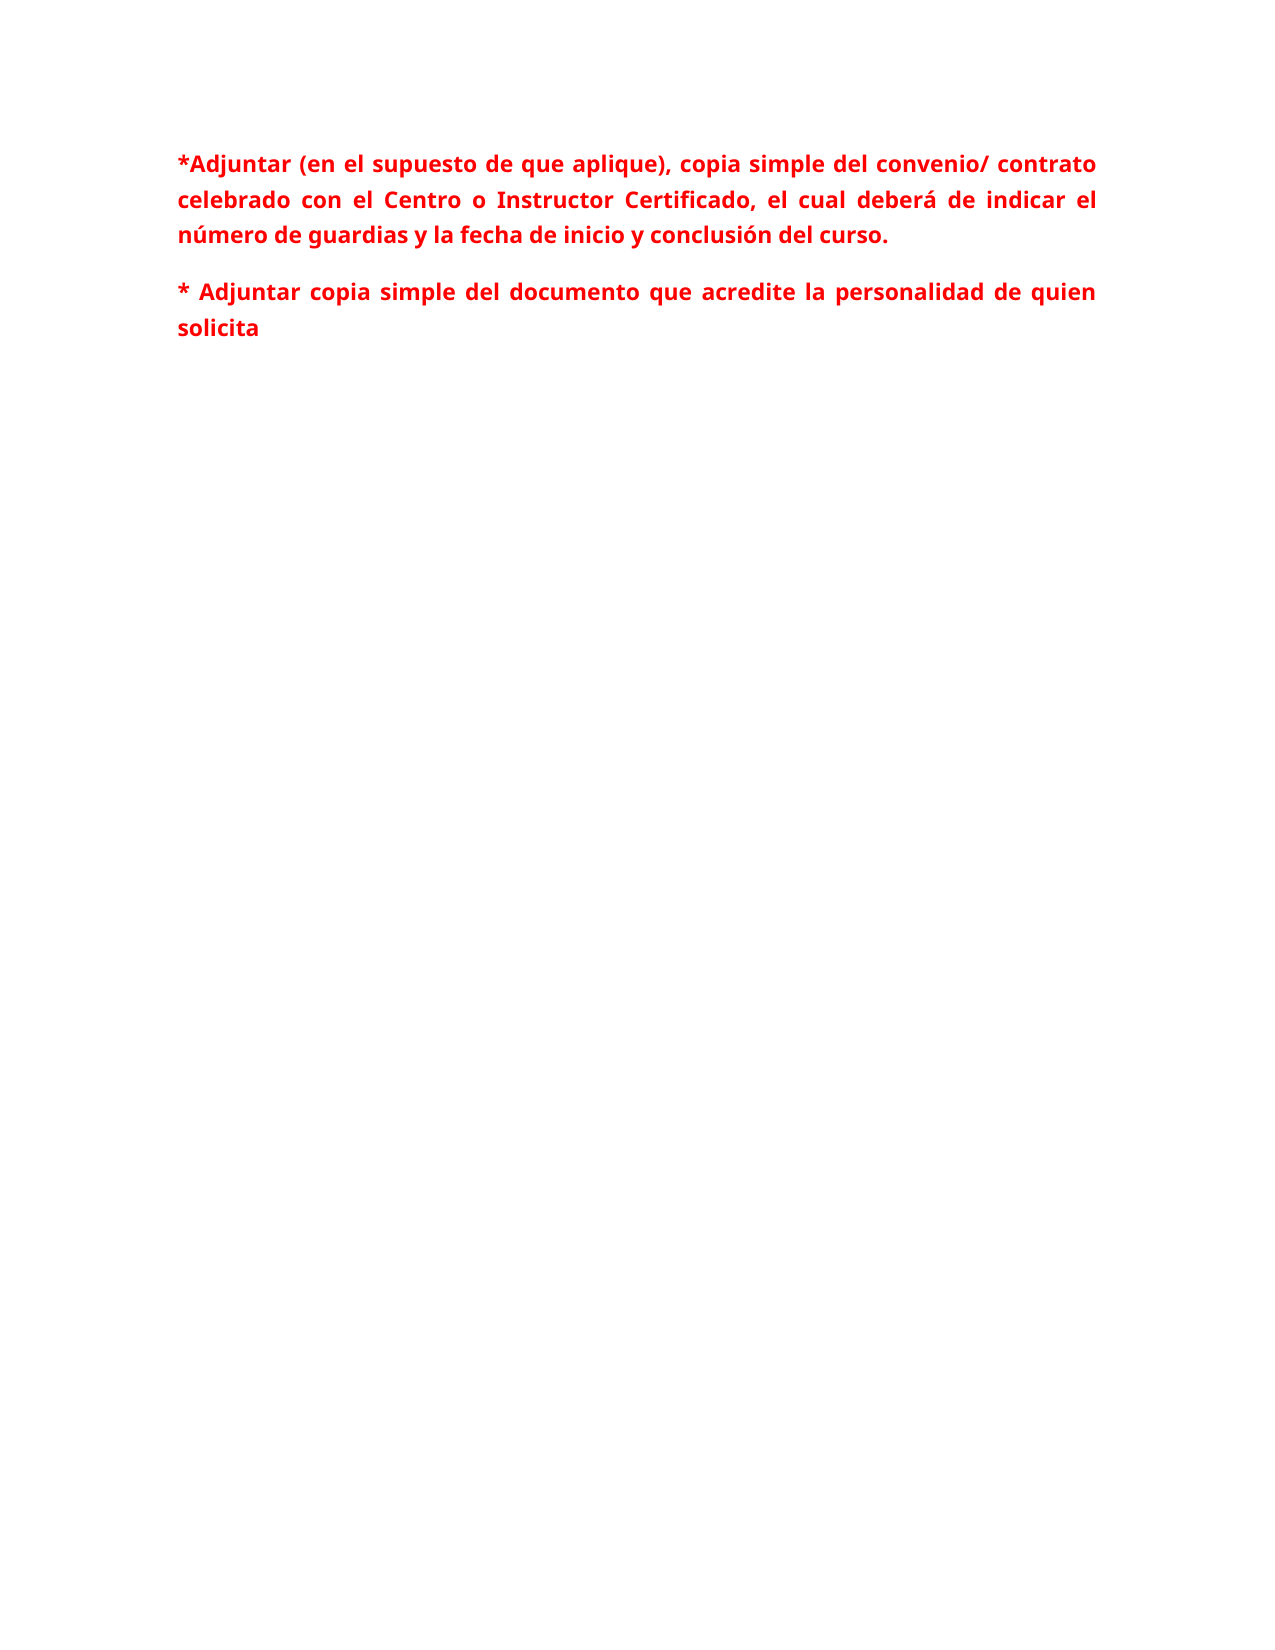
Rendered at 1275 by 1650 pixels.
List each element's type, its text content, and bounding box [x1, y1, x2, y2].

text * Adjuntar copia simple del documento que acredite la personalidad de quien solicita [177, 276, 1098, 343]
text *Adjuntar (en el supuesto de que aplique), copia simple del convenio/ contrato celebrado con el Centro o Instructor Certificado, el cual deberá de indicar el número de guardias y la fecha de inicio y conclusión del curso. [177, 148, 1098, 251]
